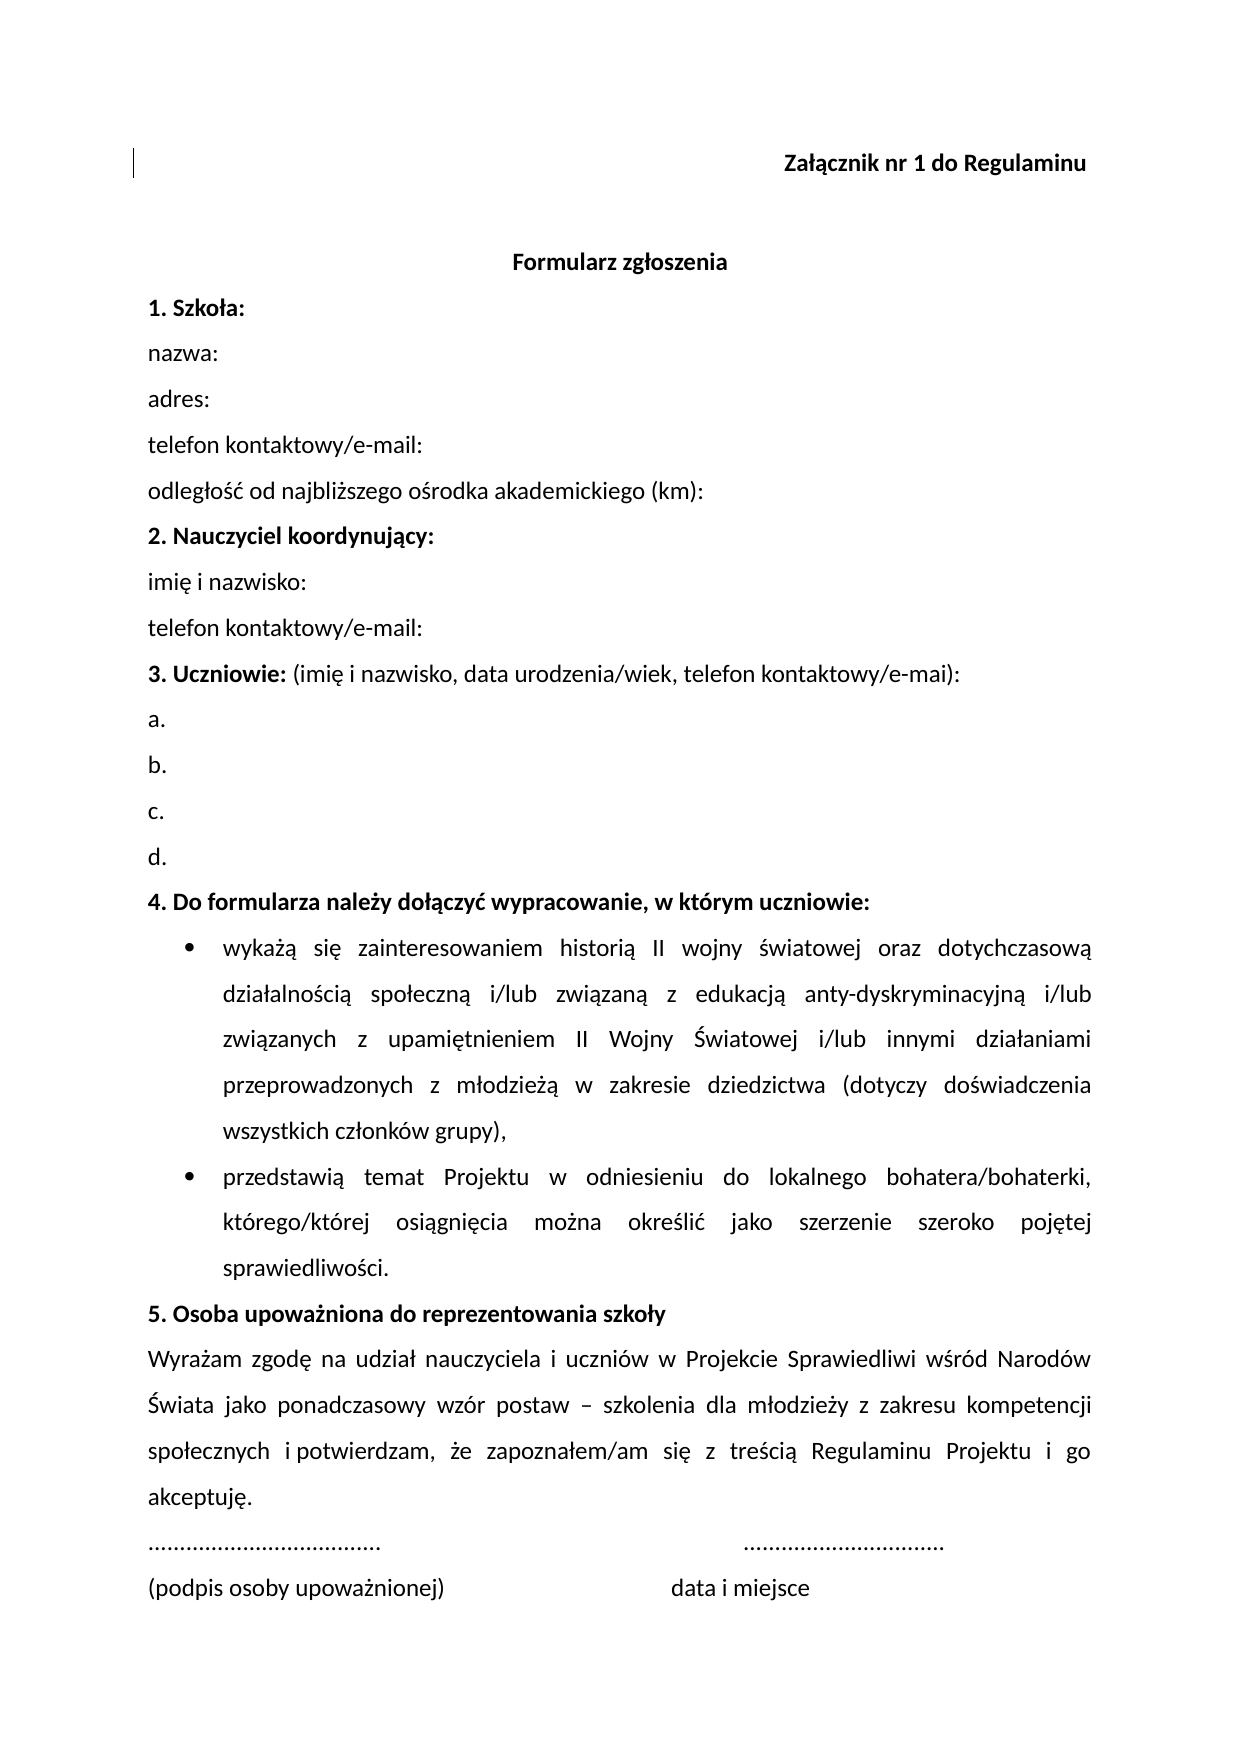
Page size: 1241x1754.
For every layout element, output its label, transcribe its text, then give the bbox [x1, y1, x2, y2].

text imię i nazwisko: [148, 566, 1093, 597]
text 1. Szkoła: [148, 292, 1093, 322]
text telefon kontaktowy/e-mail: [148, 612, 1093, 642]
text odległość od najbliższego ośrodka akademickiego (km): [148, 475, 1093, 505]
text d. [148, 841, 1093, 871]
list przedstawią temat Projektu w odniesieniu do lokalnego bohatera/bohaterki, którego/której osiągnięcia można określić jako szerzenie szeroko pojętej sprawiedliwości. [185, 1161, 1093, 1283]
text b. [148, 749, 1093, 780]
text a. [148, 703, 1093, 734]
text adres: [148, 383, 1093, 414]
text (podpis osoby upoważnionej) data i miejsce [148, 1572, 1093, 1603]
text Załącznik nr 1 do Regulaminu [148, 148, 1093, 229]
text 4. Do formularza należy dołączyć wypracowanie, w którym uczniowie: [148, 886, 1093, 917]
text 3. Uczniowie: (imię i nazwisko, data urodzenia/wiek, telefon kontaktowy/e-mai): [148, 658, 1093, 688]
text c. [148, 795, 1093, 825]
text nazwa: [148, 338, 1093, 368]
text 5. Osoba upoważniona do reprezentowania szkoły [148, 1298, 1093, 1328]
text Formularz zgłoszenia [148, 246, 1093, 277]
text Wyrażam zgodę na udział nauczyciela i uczniów w Projekcie Sprawiedliwi wśród Narodów Świata jako ponadczasowy wzór postaw – szkolenia dla młodzieży z zakresu kompetencji społecznych i potwierdzam, że zapoznałem/am się z treścią Regulaminu Projektu i go akceptuję. [148, 1344, 1093, 1511]
text 2. Nauczyciel koordynujący: [148, 521, 1093, 551]
list wykażą się zainteresowaniem historią II wojny światowej oraz dotychczasową działalnością społeczną i/lub związaną z edukacją anty-dyskryminacyjną i/lub związanych z upamiętnieniem II Wojny Światowej i/lub innymi działaniami przeprowadzonych z młodzieżą w zakresie dziedzictwa (dotyczy doświadczenia wszystkich członków grupy), [185, 932, 1093, 1146]
text ..................................... ................................ [148, 1527, 1093, 1557]
text telefon kontaktowy/e-mail: [148, 429, 1093, 459]
